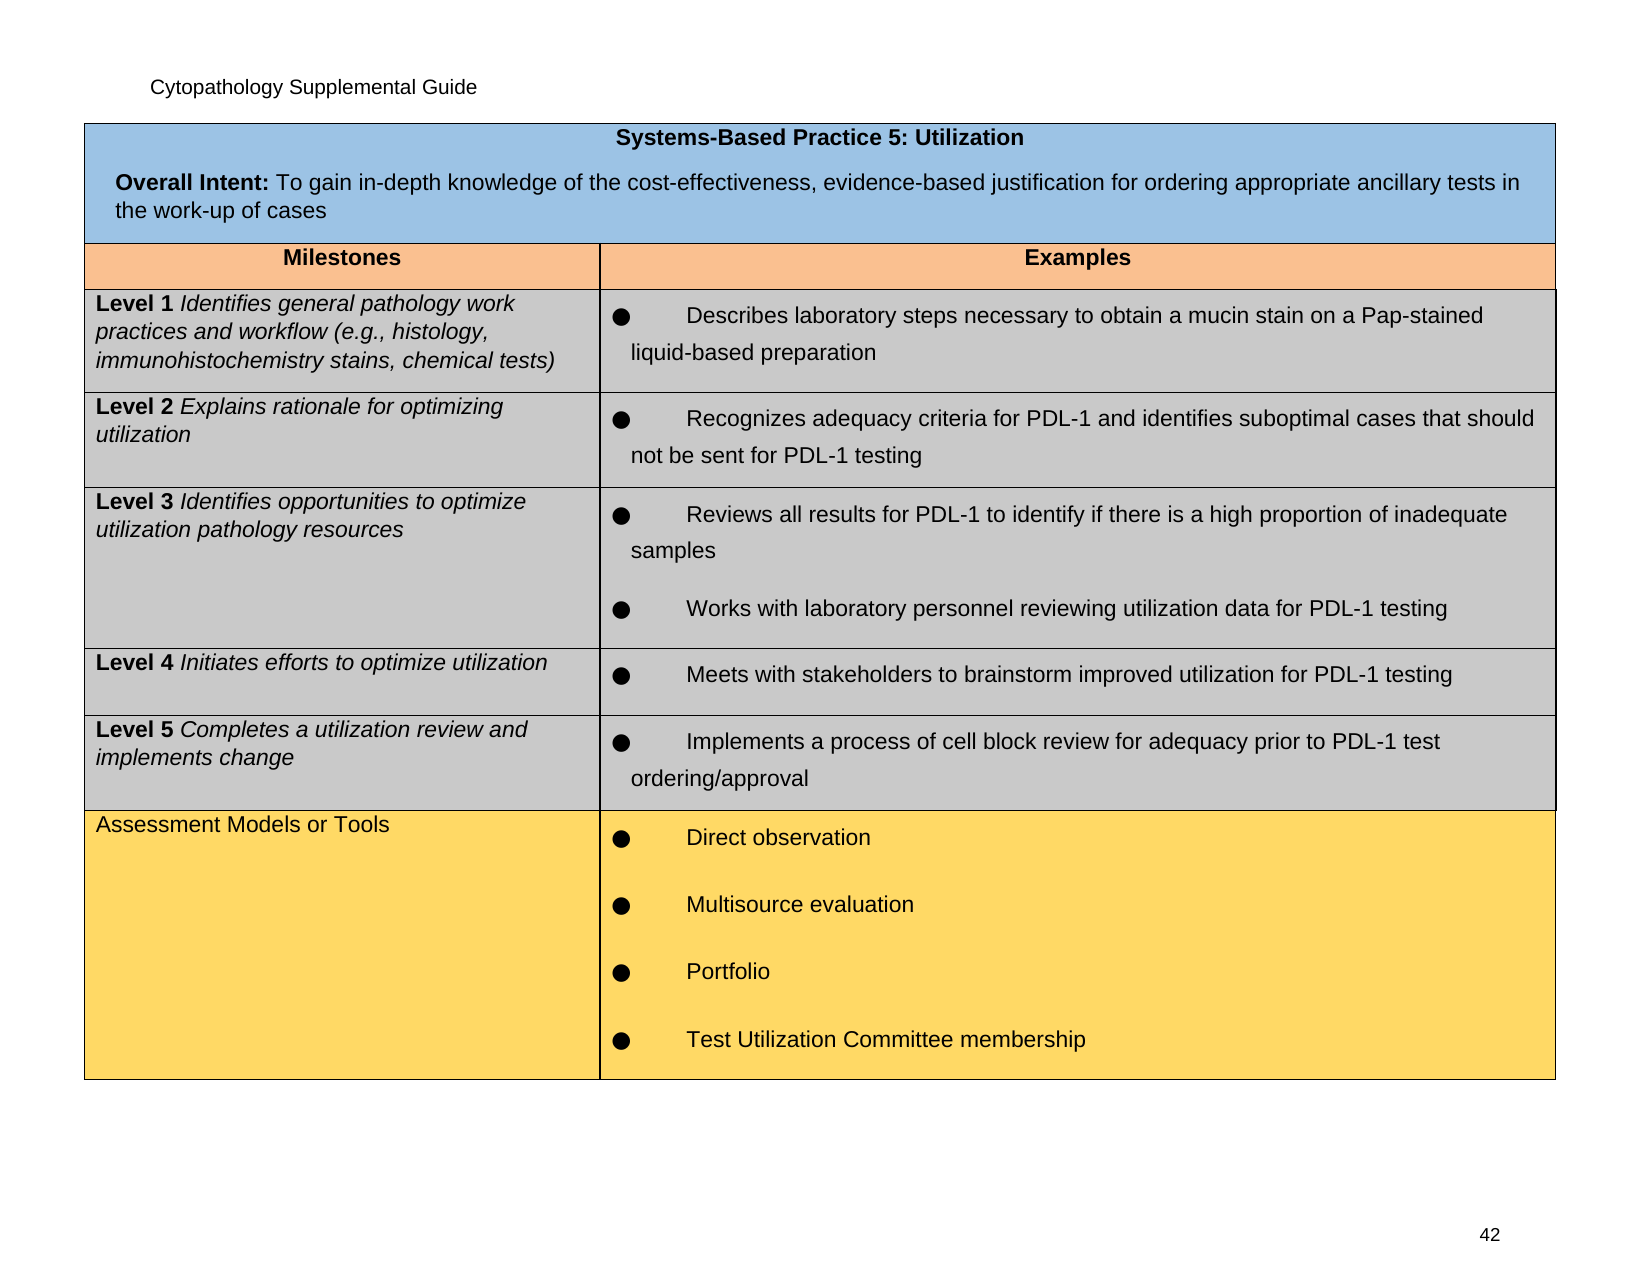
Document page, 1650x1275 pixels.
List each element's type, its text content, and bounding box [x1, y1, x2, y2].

table_cell Direct observation Multisource evaluation Portfolio Test Utilization Committee membership [601, 811, 1555, 1079]
table_cell Assessment Models or Tools [85, 811, 599, 1079]
table_cell Implements a process of cell block review for adequacy prior to PDL-1 test ordering/approval [601, 716, 1555, 810]
table_cell Examples [601, 244, 1555, 289]
table_cell Level 4 Initiates efforts to optimize utilization [85, 649, 599, 715]
table_cell Level 2 Explains rationale for optimizing utilization [85, 393, 599, 487]
table_cell Meets with stakeholders to brainstorm improved utilization for PDL-1 testing [601, 649, 1555, 715]
table_cell Reviews all results for PDL-1 to identify if there is a high proportion of inadequate samples Works with laboratory personnel reviewing utilization data for PDL-1 testing [601, 488, 1555, 648]
table_cell Recognizes adequacy criteria for PDL-1 and identifies suboptimal cases that should not be sent for PDL-1 testing [601, 393, 1555, 487]
table_cell Milestones [85, 244, 599, 289]
table_cell Level 1 Identifies general pathology work practices and workflow (e.g., histology, immunohistochemistry stains, chemical tests) [85, 290, 599, 392]
table_cell Level 3 Identifies opportunities to optimize utilization pathology resources [85, 488, 599, 648]
table_cell Level 5 Completes a utilization review and implements change [85, 716, 599, 810]
table_header Systems-Based Practice 5: Utilization Overall Intent: To gain in-depth knowledge of the cost-effectiveness, evidence-based justification for ordering appropriate ancillary tests in the work-up of cases [85, 124, 1555, 243]
table_cell Describes laboratory steps necessary to obtain a mucin stain on a Pap-stained liquid-based preparation [601, 290, 1555, 392]
